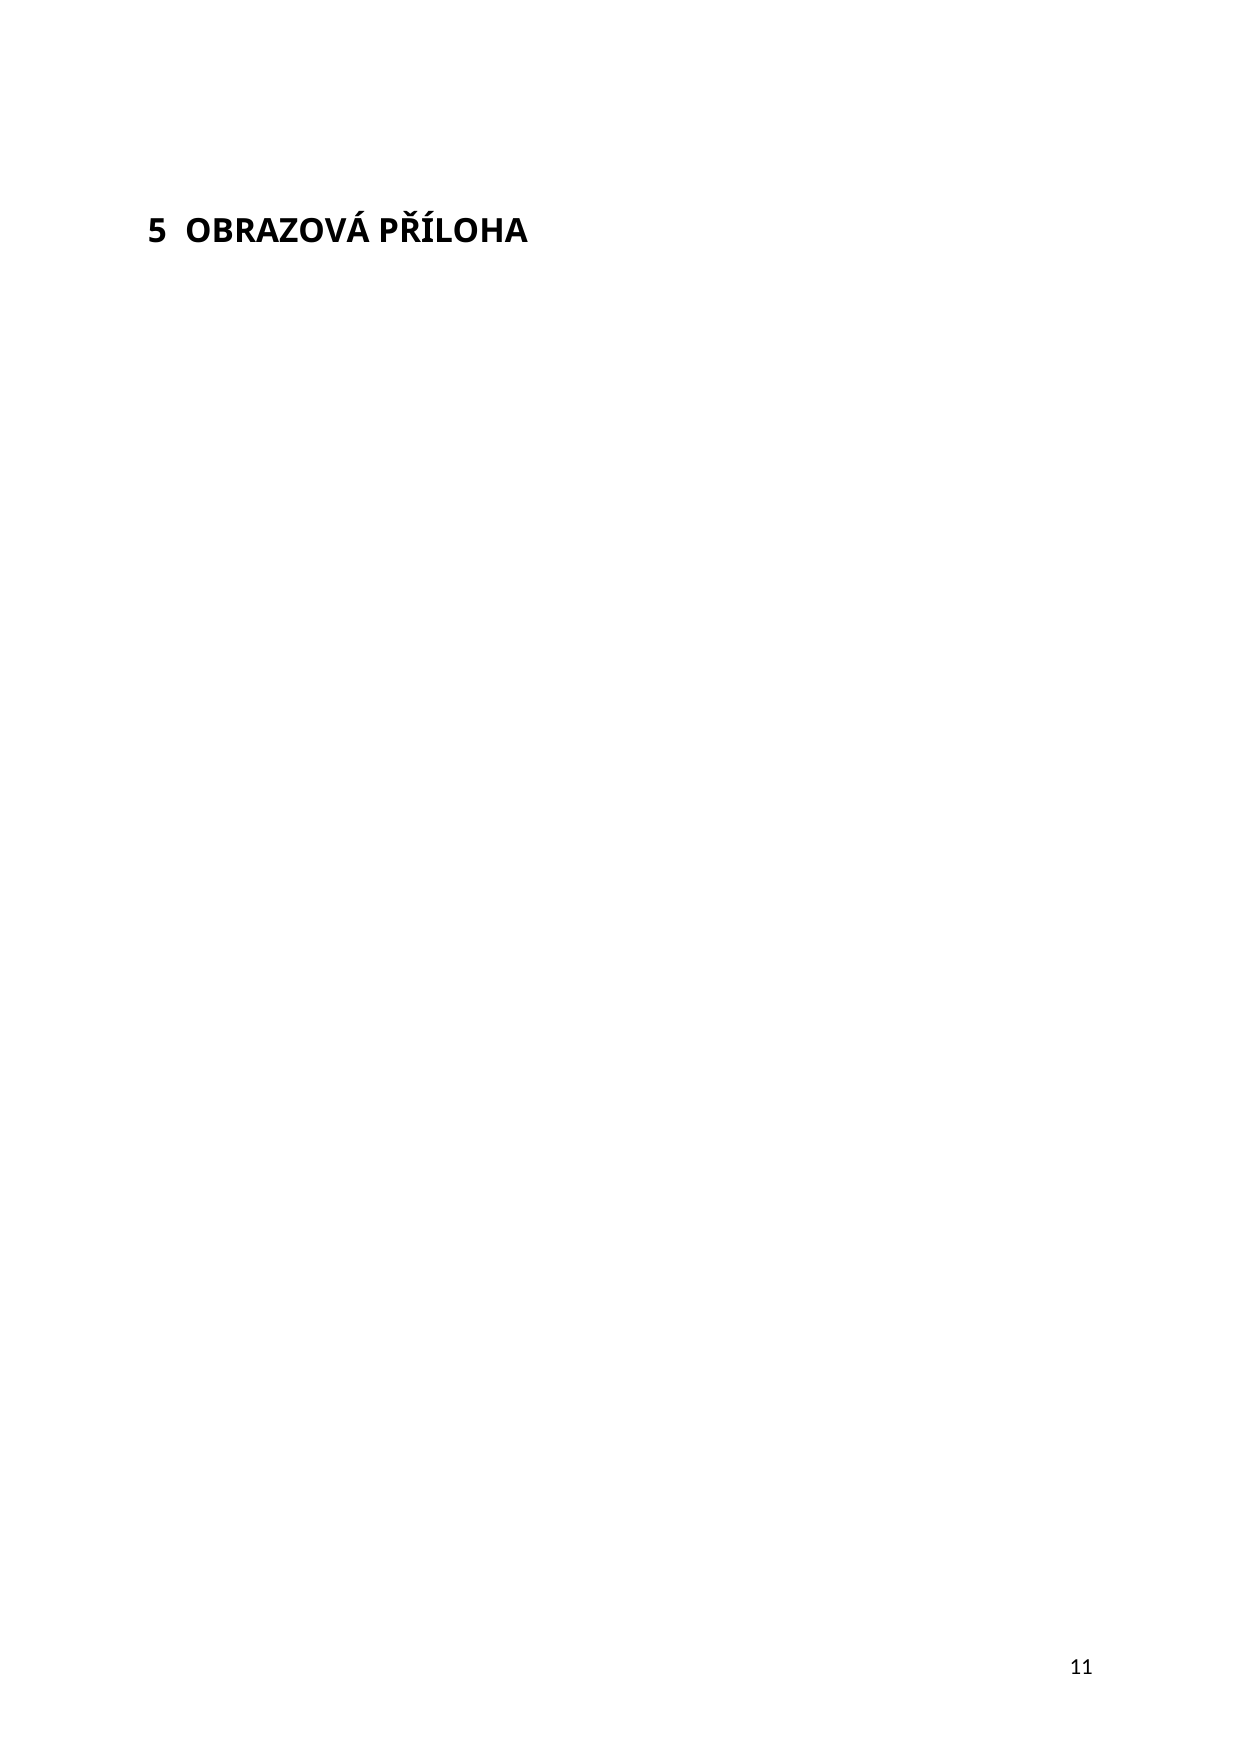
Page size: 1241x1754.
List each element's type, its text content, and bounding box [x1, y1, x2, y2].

text OBRAZOVÁ PŘÍLOHA [148, 207, 1092, 252]
